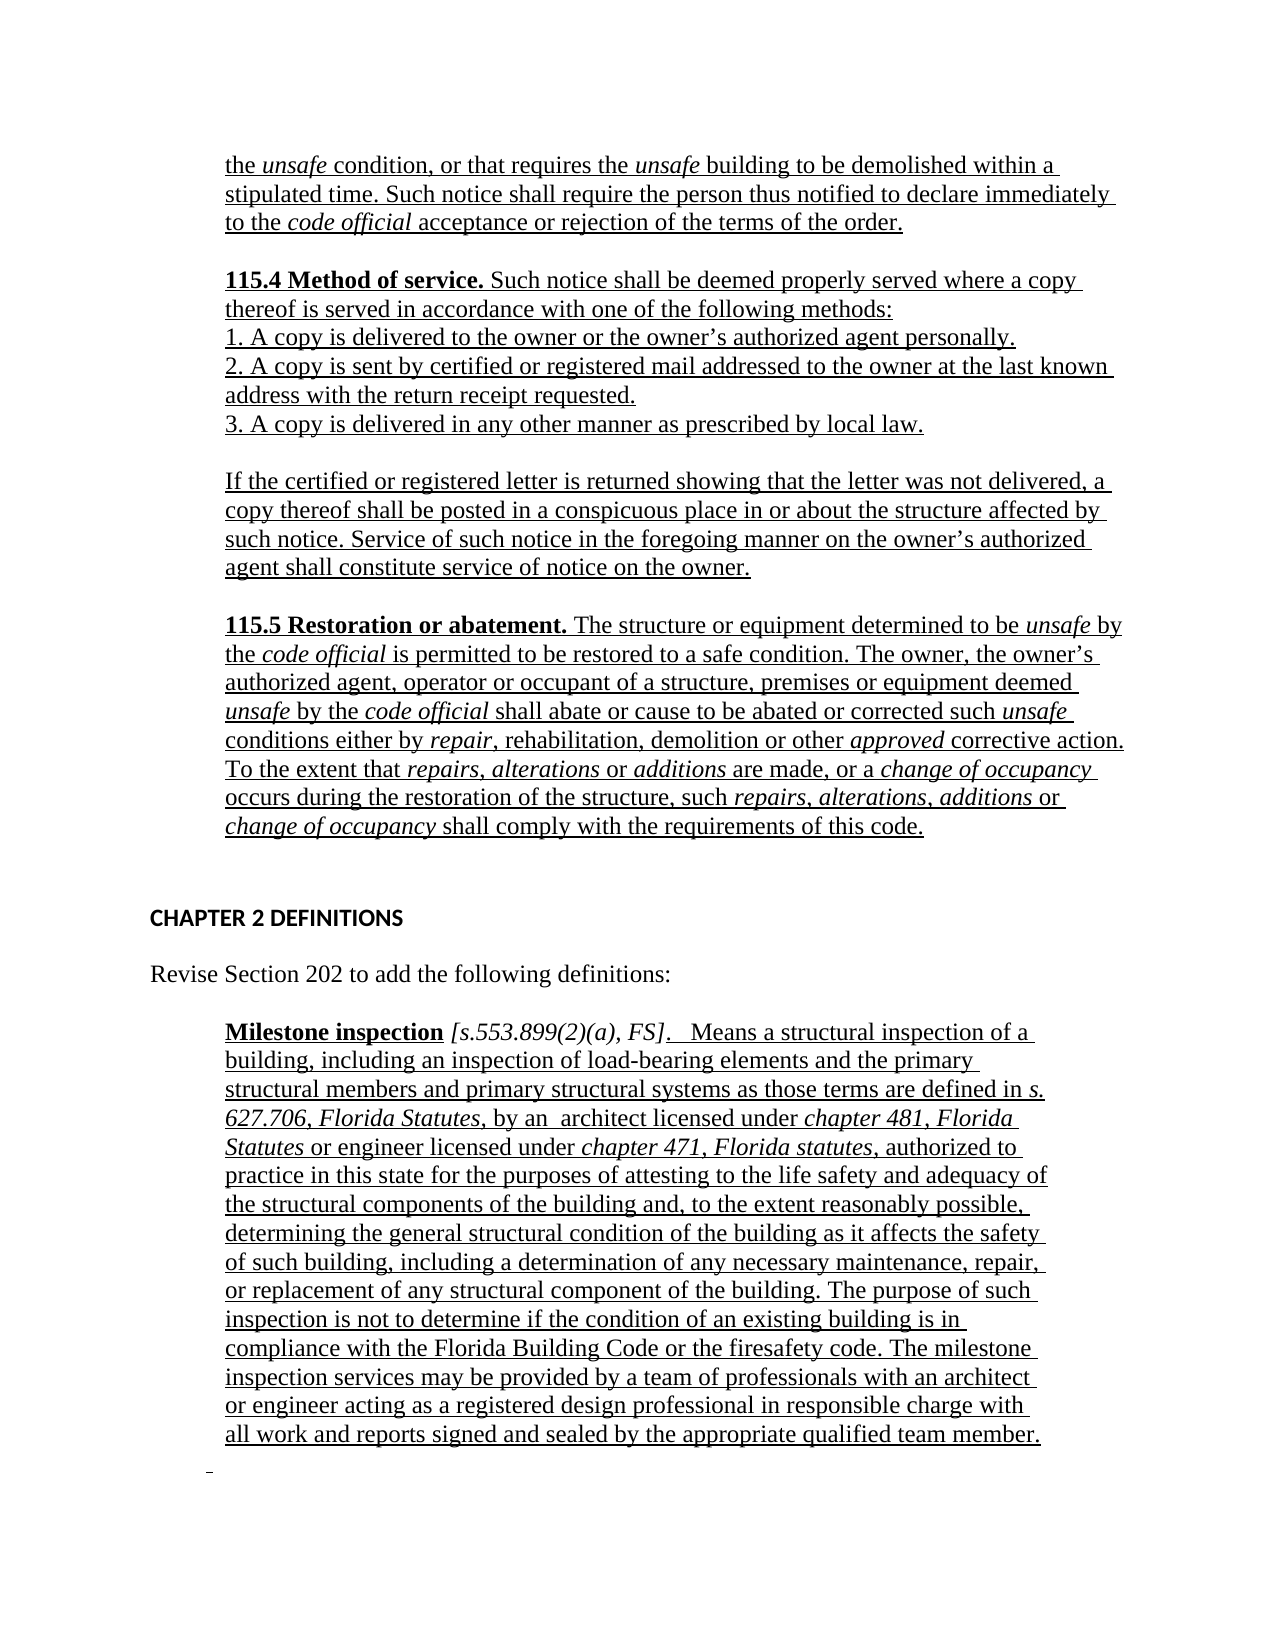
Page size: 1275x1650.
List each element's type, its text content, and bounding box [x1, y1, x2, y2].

text 115.5 Restoration or abatement. The structure or equipment determined to be unsafe by the code official is permitted to be restored to a safe condition. The owner, the owner’s authorized agent, operator or occupant of a structure, premises or equipment deemed unsafe by the code official shall abate or cause to be abated or corrected such unsafe conditions either by repair, rehabilitation, demolition or other approved corrective action. To the extent that repairs, alterations or additions are made, or a change of occupancy occurs during the restoration of the structure, such repairs, alterations, additions or change of occupancy shall comply with the requirements of this code. [225, 610, 1125, 840]
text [225, 150, 1125, 236]
text 3. A copy is delivered in any other manner as prescribed by local law. [225, 409, 1125, 437]
text If the certified or registered letter is returned showing that the letter was not delivered, a copy thereof shall be posted in a conspicuous place in or about the structure affected by such notice. Service of such notice in the foregoing manner on the owner’s authorized agent shall constitute service of notice on the owner. [225, 466, 1125, 581]
text 1. A copy is delivered to the owner or the owner’s authorized agent personally. [225, 322, 1125, 351]
text Revise Section 202 to add the following definitions: [150, 959, 1125, 988]
text 2. A copy is sent by certified or registered mail addressed to the owner at the last known address with the return receipt requested. [225, 351, 1125, 409]
text Milestone inspection [s.553.899(2)(a), FS]. Means a structural inspection of a building, including an inspection of load-bearing elements and the primary structural members and primary structural systems as those terms are defined in s. 627.706, Florida Statutes, by an architect licensed under chapter 481, Florida Statutes or engineer licensed under chapter 471, Florida statutes, authorized to practice in this state for the purposes of attesting to the life safety and adequacy of the structural components of the building and, to the extent reasonably possible, determining the general structural condition of the building as it affects the safety of such building, including a determination of any necessary maintenance, repair, or replacement of any structural component of the building. The purpose of such inspection is not to determine if the condition of an existing building is in compliance with the Florida Building Code or the firesafety code. The milestone inspection services may be provided by a team of professionals with an architect or engineer acting as a registered design professional in responsible charge with all work and reports signed and sealed by the appropriate qualified team member. [225, 1017, 1050, 1448]
text 115.4 Method of service. Such notice shall be deemed properly served where a copy thereof is served in accordance with one of the following methods: [225, 265, 1125, 322]
text CHAPTER 2 DEFINITIONS [150, 902, 1125, 933]
